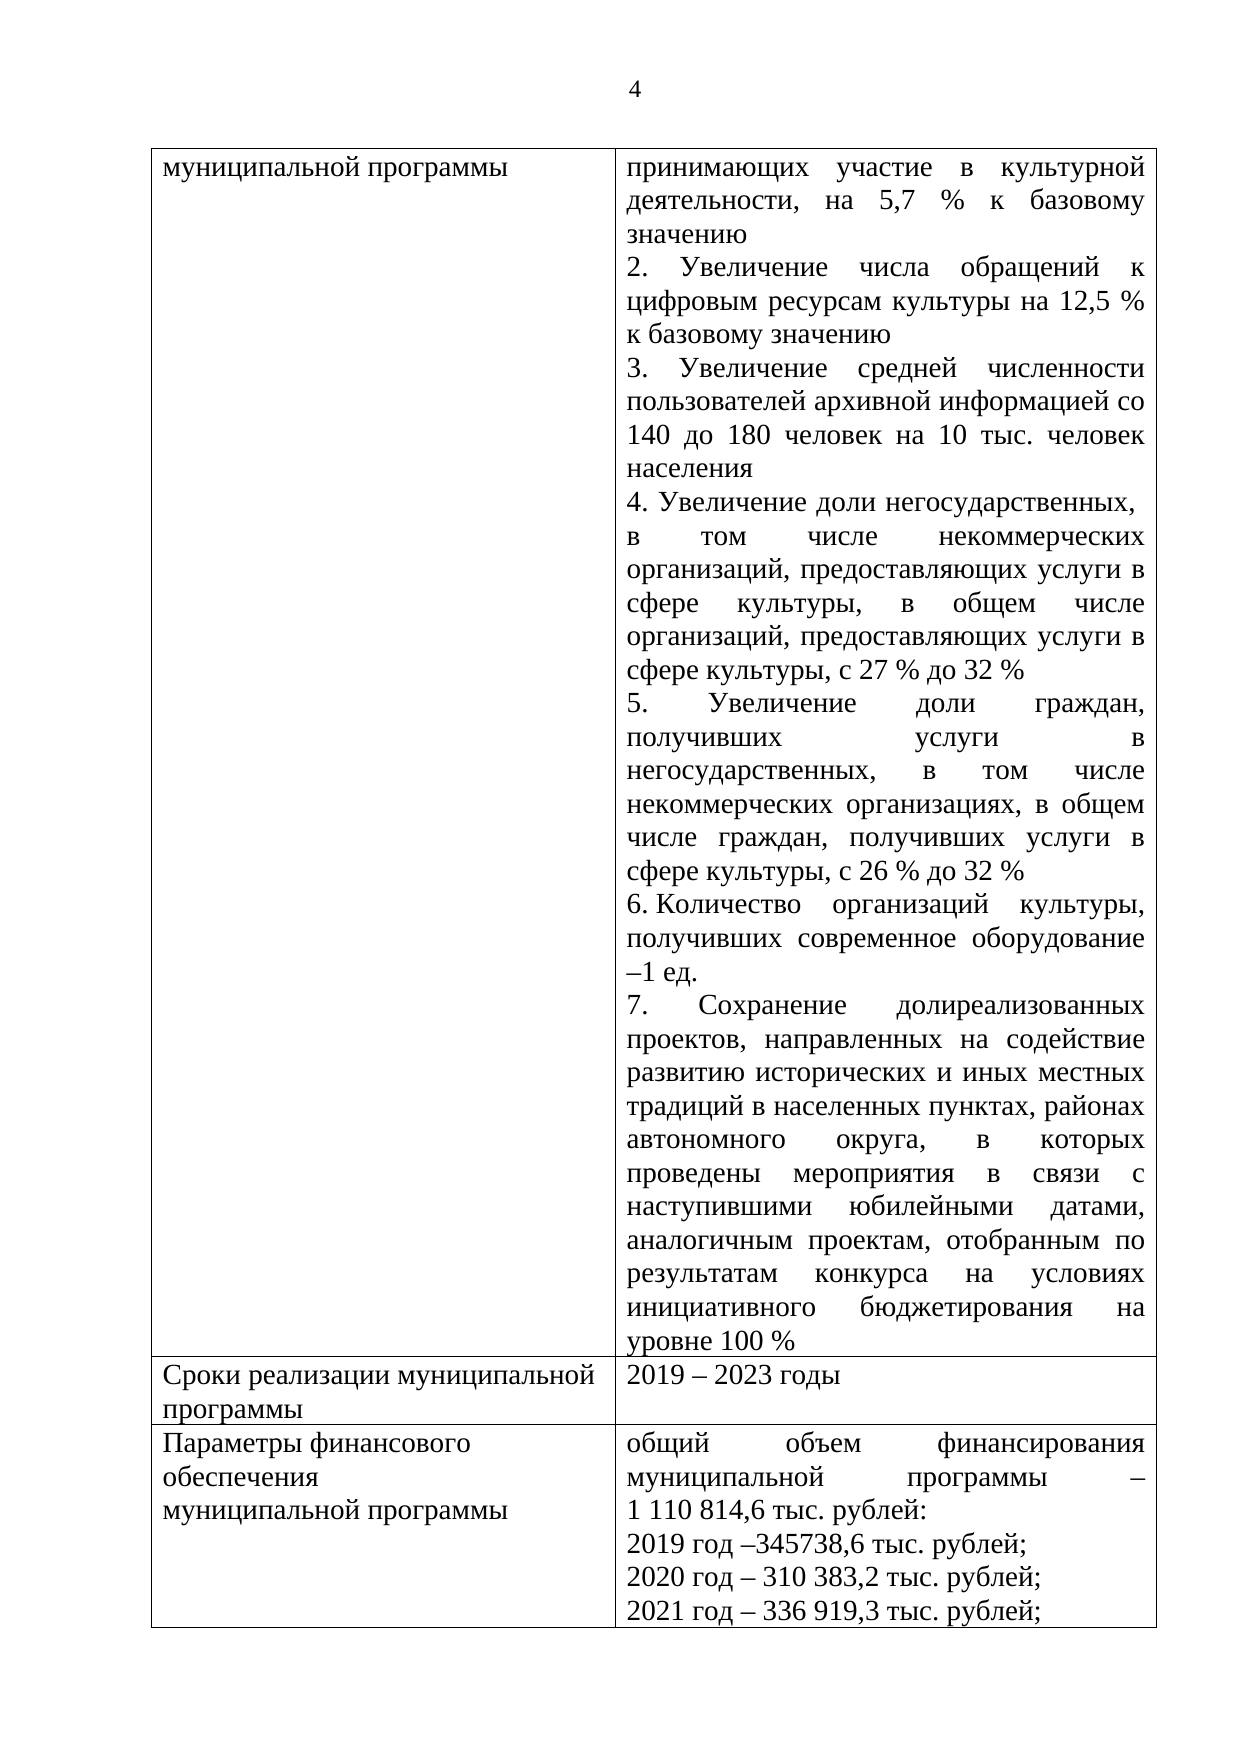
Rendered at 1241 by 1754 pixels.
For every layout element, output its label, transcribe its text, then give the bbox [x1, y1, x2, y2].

table_cell 2019 – 2023 годы [616, 1357, 1156, 1424]
table_cell Сроки реализации муниципальной программы [152, 1357, 615, 1424]
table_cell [152, 1425, 615, 1627]
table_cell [152, 149, 615, 1356]
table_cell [616, 1425, 1156, 1627]
